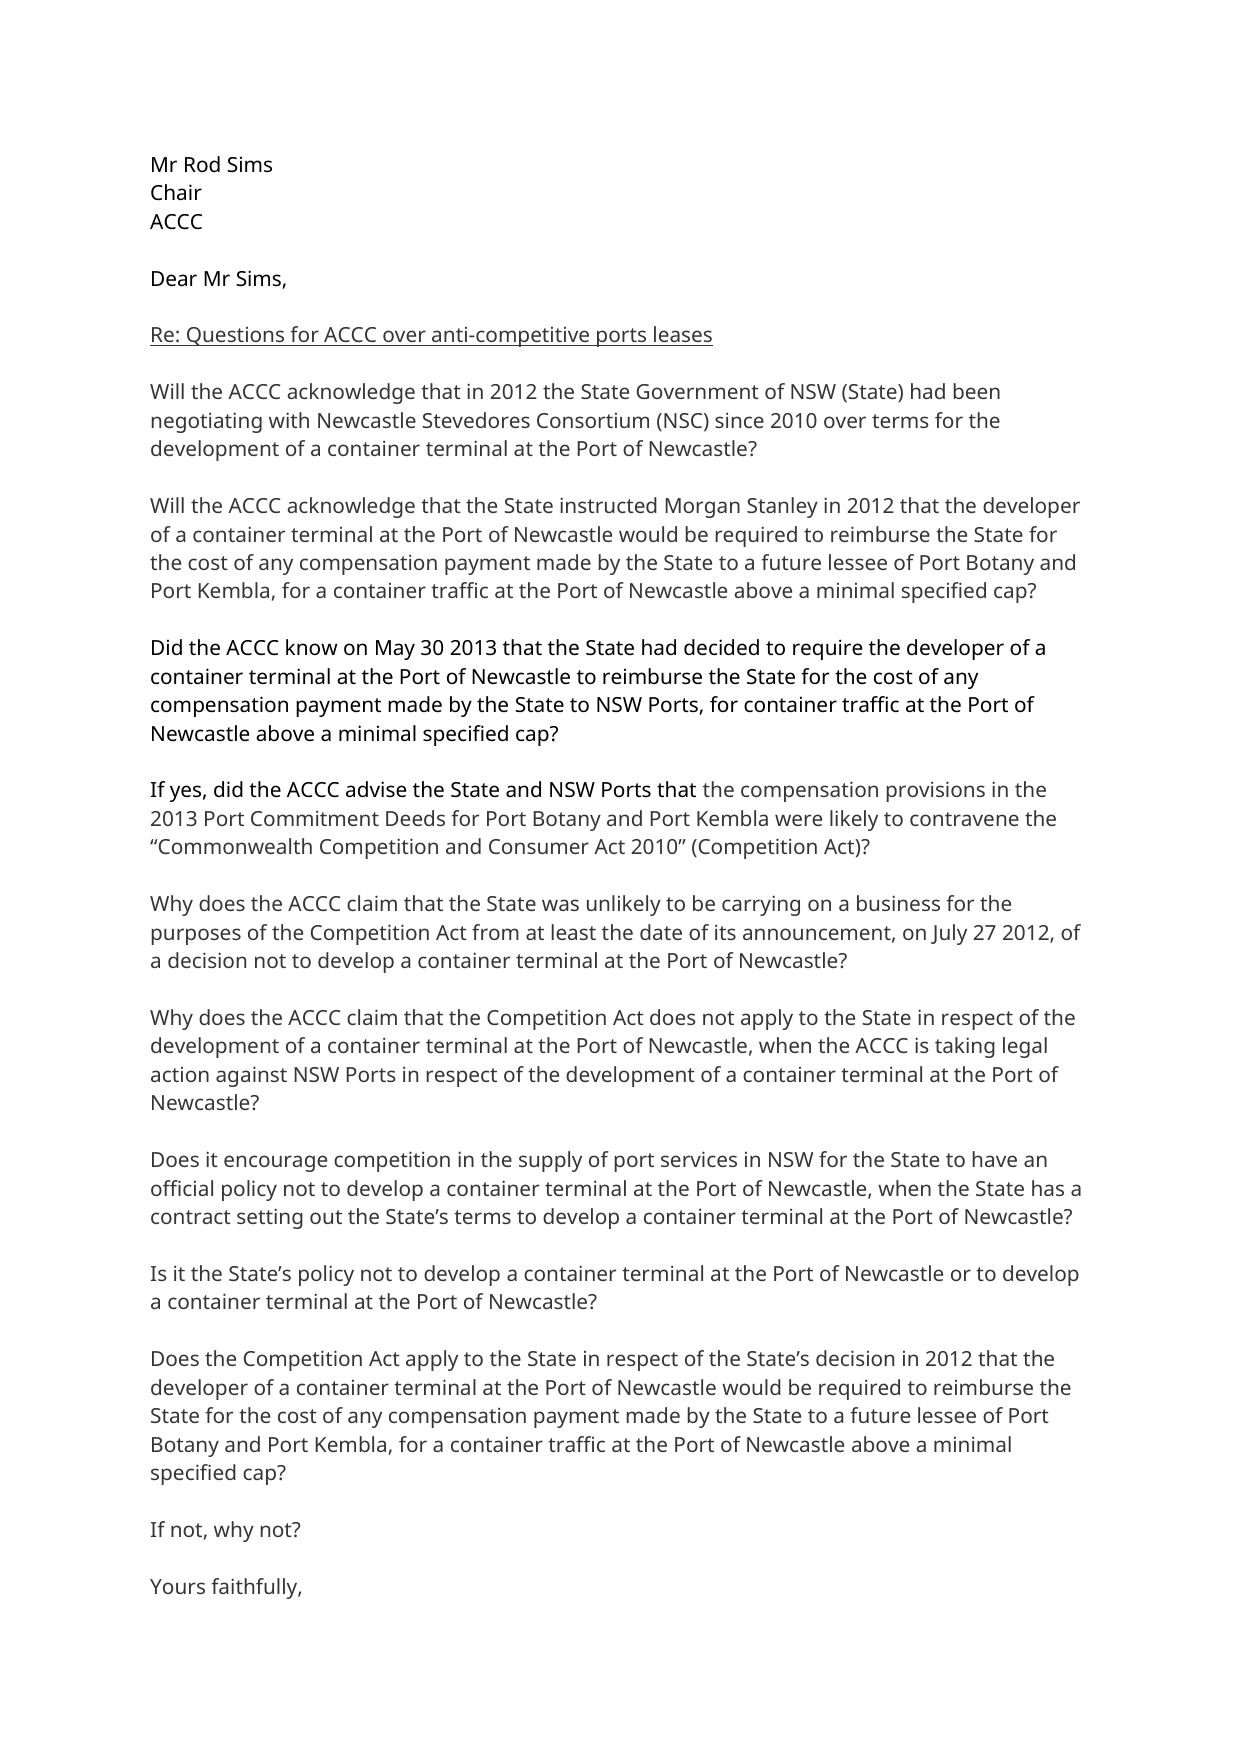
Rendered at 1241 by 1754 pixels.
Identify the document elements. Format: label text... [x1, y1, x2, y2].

text Will the ACCC acknowledge that the State instructed Morgan Stanley in 2012 that the developer of a container terminal at the Port of Newcastle would be required to reimburse the State for the cost of any compensation payment made by the State to a future lessee of Port Botany and Port Kembla, for a container traffic at the Port of Newcastle above a minimal specified cap? [150, 491, 1090, 605]
text Does the Competition Act apply to the State in respect of the State’s decision in 2012 that the developer of a container terminal at the Port of Newcastle would be required to reimburse the State for the cost of any compensation payment made by the State to a future lessee of Port Botany and Port Kembla, for a container traffic at the Port of Newcastle above a minimal specified cap? [150, 1344, 1090, 1487]
text Re: Questions for ACCC over anti-competitive ports leases [150, 321, 1090, 349]
text Why does the ACCC claim that the State was unlikely to be carrying on a business for the purposes of the Competition Act from at least the date of its announcement, on July 27 2012, of a decision not to develop a container terminal at the Port of Newcastle? [150, 889, 1090, 975]
text If not, why not? [150, 1515, 1090, 1543]
text Mr Rod Sims [150, 150, 1090, 178]
text Will the ACCC acknowledge that in 2012 the State Government of NSW (State) had been negotiating with Newcastle Stevedores Consortium (NSC) since 2010 over terms for the development of a container terminal at the Port of Newcastle? [150, 377, 1090, 463]
text Did the ACCC know on May 30 2013 that the State had decided to require the developer of a container terminal at the Port of Newcastle to reimburse the State for the cost of any compensation payment made by the State to NSW Ports, for container traffic at the Port of Newcastle above a minimal specified cap? [150, 633, 1090, 747]
text Is it the State’s policy not to develop a container terminal at the Port of Newcastle or to develop a container terminal at the Port of Newcastle? [150, 1259, 1090, 1316]
text Yours faithfully, [150, 1572, 1090, 1600]
text If yes, did the ACCC advise the State and NSW Ports that the compensation provisions in the 2013 Port Commitment Deeds for Port Botany and Port Kembla were likely to contravene the “Commonwealth Competition and Consumer Act 2010” (Competition Act)? [150, 776, 1090, 861]
text Chair [150, 178, 1090, 207]
text ACCC [150, 207, 1090, 235]
text Does it encourage competition in the supply of port services in NSW for the State to have an official policy not to develop a container terminal at the Port of Newcastle, when the State has a contract setting out the State’s terms to develop a container terminal at the Port of Newcastle? [150, 1145, 1090, 1231]
text Why does the ACCC claim that the Competition Act does not apply to the State in respect of the development of a container terminal at the Port of Newcastle, when the ACCC is taking legal action against NSW Ports in respect of the development of a container terminal at the Port of Newcastle? [150, 1003, 1090, 1117]
text Dear Mr Sims, [150, 264, 1090, 292]
